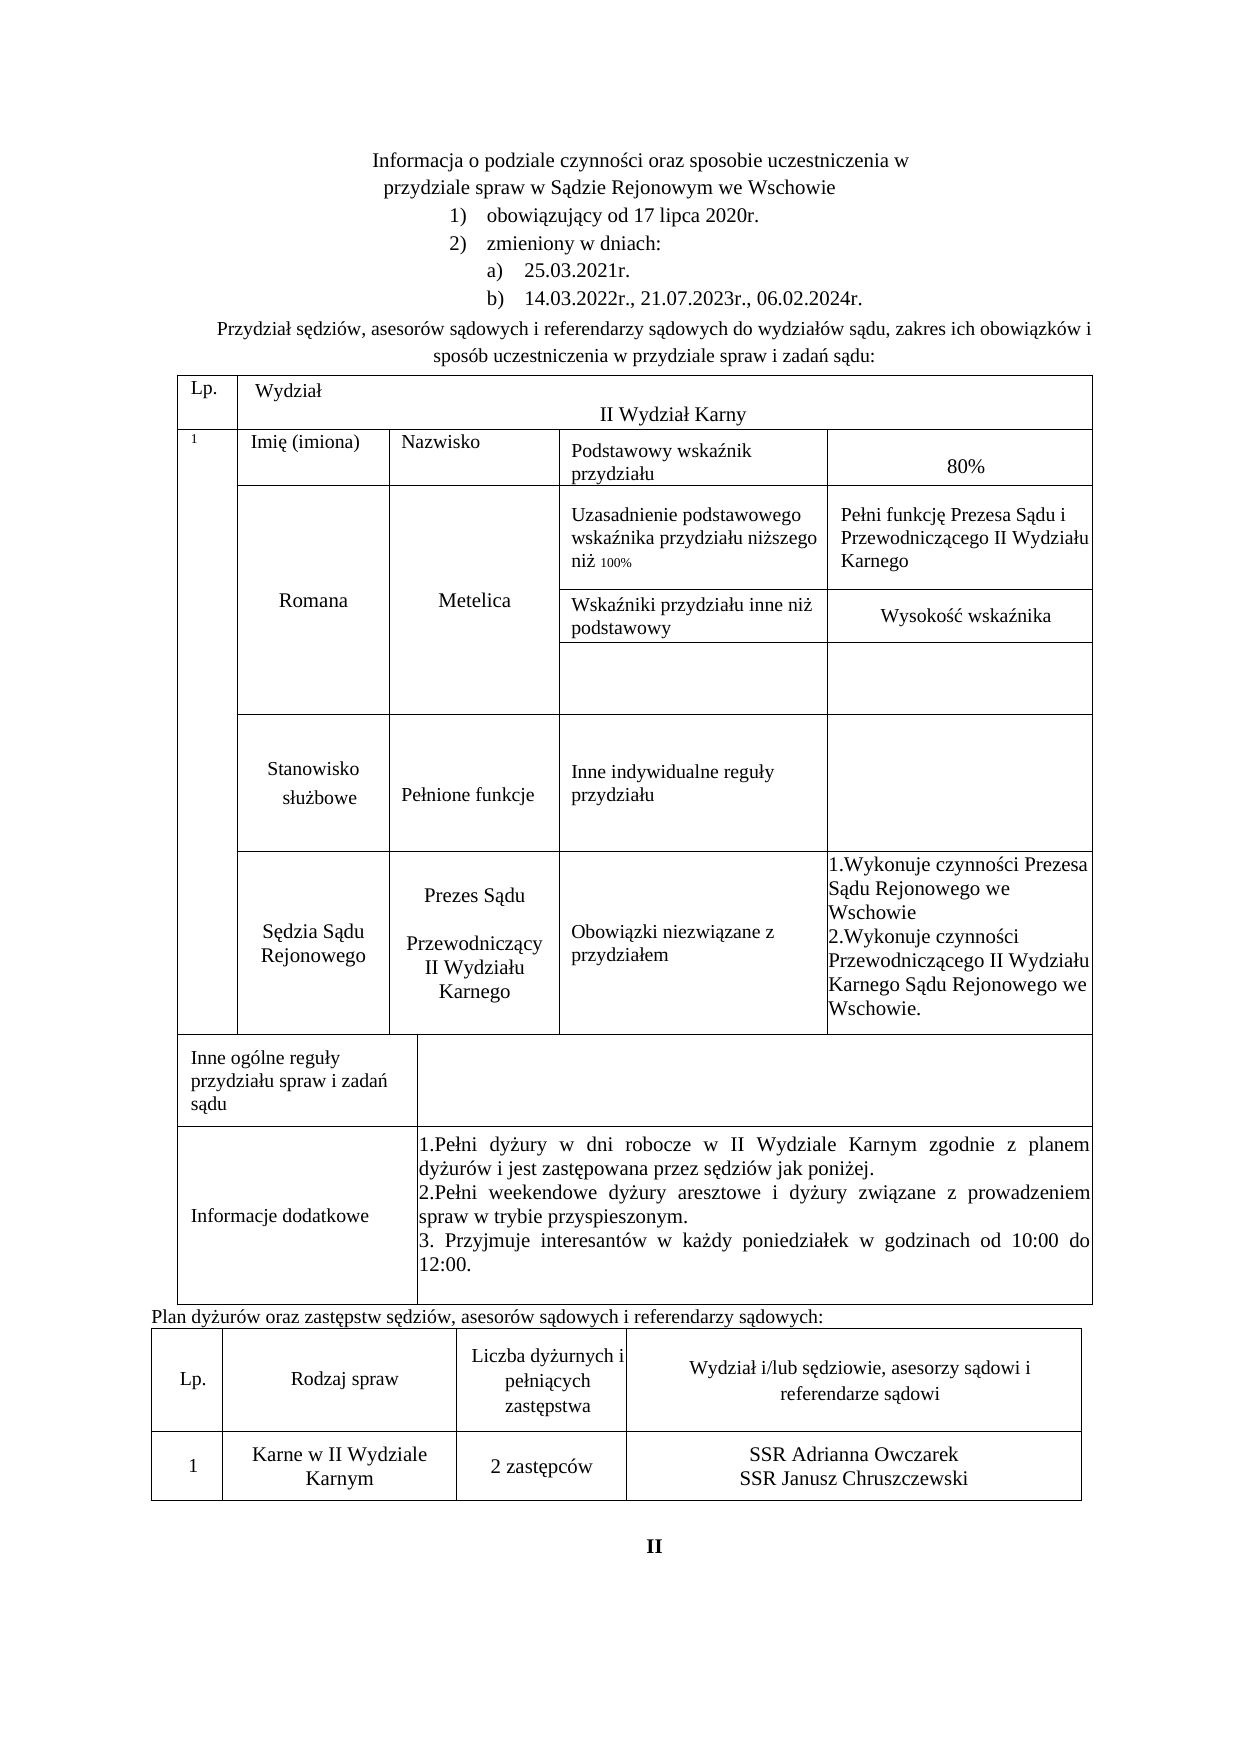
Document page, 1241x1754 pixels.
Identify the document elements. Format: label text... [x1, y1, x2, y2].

table_cell 2 zastępców [457, 1432, 626, 1500]
table_header Wydział i/lub sędziowie, asesorzy sądowi i referendarze sądowi [627, 1329, 1081, 1431]
table_cell Podstawowy wskaźnik przydziału [560, 430, 827, 485]
table_header Rodzaj spraw [223, 1329, 456, 1431]
table_cell 1.Wykonuje czynności Prezesa Sądu Rejonowego we Wschowie 2.Wykonuje czynności Przewodniczącego II Wydziału Karnego Sądu Rejonowego we Wschowie. [828, 852, 1092, 1033]
text Przydział sędziów, asesorów sądowych i referendarzy sądowych do wydziałów sądu, zakres ich obowiązków i sposób uczestniczenia w przydziale spraw i zadań sądu: [191, 313, 1118, 368]
table_cell Sędzia Sądu Rejonowego [238, 852, 389, 1033]
table_header Liczba dyżurnych i pełniących zastępstwa [457, 1329, 626, 1431]
table_cell Informacje dodatkowe [178, 1127, 417, 1304]
table_cell 80% [828, 430, 1092, 485]
table_cell [418, 1035, 1092, 1126]
table_cell 1 [178, 430, 237, 1033]
text Informacja o podziale czynności oraz sposobie uczestniczenia w przydziale spraw w Sądzie Rejonowym we Wschowie [284, 148, 934, 199]
text Plan dyżurów oraz zastępstw sędziów, asesorów sądowych i referendarzy sądowych: [151, 1308, 1118, 1328]
text II [191, 1537, 1118, 1558]
table_cell Wskaźniki przydziału inne niż podstawowy [560, 590, 827, 642]
table_cell Pełni funkcję Prezesa Sądu i Przewodniczącego II Wydziału Karnego [828, 486, 1092, 589]
table_cell Inne ogólne reguły przydziału spraw i zadań sądu [178, 1035, 417, 1126]
table_header Lp. [178, 376, 237, 429]
table_cell Pełnione funkcje [390, 715, 559, 851]
table_cell Karne w II Wydziale Karnym [223, 1432, 456, 1500]
table_cell 1 [152, 1432, 222, 1500]
list obowiązujący od 17 lipca 2020r. [449, 203, 1118, 227]
list zmieniony w dniach: [449, 231, 1118, 254]
table_cell [828, 715, 1092, 851]
table_cell [560, 643, 827, 714]
table_cell Obowiązki niezwiązane z przydziałem [560, 852, 827, 1033]
table_cell Uzasadnienie podstawowego wskaźnika przydziału niższego niż 100% [560, 486, 827, 589]
list 14.03.2022r., 21.07.2023r., 06.02.2024r. [487, 286, 1118, 310]
list 25.03.2021r. [487, 258, 1118, 282]
table_cell Romana [238, 486, 389, 714]
table_cell [828, 643, 1092, 714]
table_cell Wysokość wskaźnika [828, 590, 1092, 642]
table_cell 1.Pełni dyżury w dni robocze w II Wydziale Karnym zgodnie z planem dyżurów i jest zastępowana przez sędziów jak poniżej. 2.Pełni weekendowe dyżury aresztowe i dyżury związane z prowadzeniem spraw w trybie przyspieszonym. 3. Przyjmuje interesantów w każdy poniedziałek w godzinach od 10:00 do 12:00. [418, 1127, 1092, 1304]
table_cell Nazwisko [390, 430, 559, 485]
table_cell Stanowisko służbowe [238, 715, 389, 851]
table_header Wydział II Wydział Karny [238, 376, 1092, 429]
table_cell SSR Adrianna Owczarek SSR Janusz Chruszczewski [627, 1432, 1081, 1500]
table_cell Inne indywidualne reguły przydziału [560, 715, 827, 851]
table_header Lp. [152, 1329, 222, 1431]
table_cell Metelica [390, 486, 559, 714]
table_cell Prezes Sądu Przewodniczący II Wydziału Karnego [390, 852, 559, 1033]
table_cell Imię (imiona) [238, 430, 389, 485]
